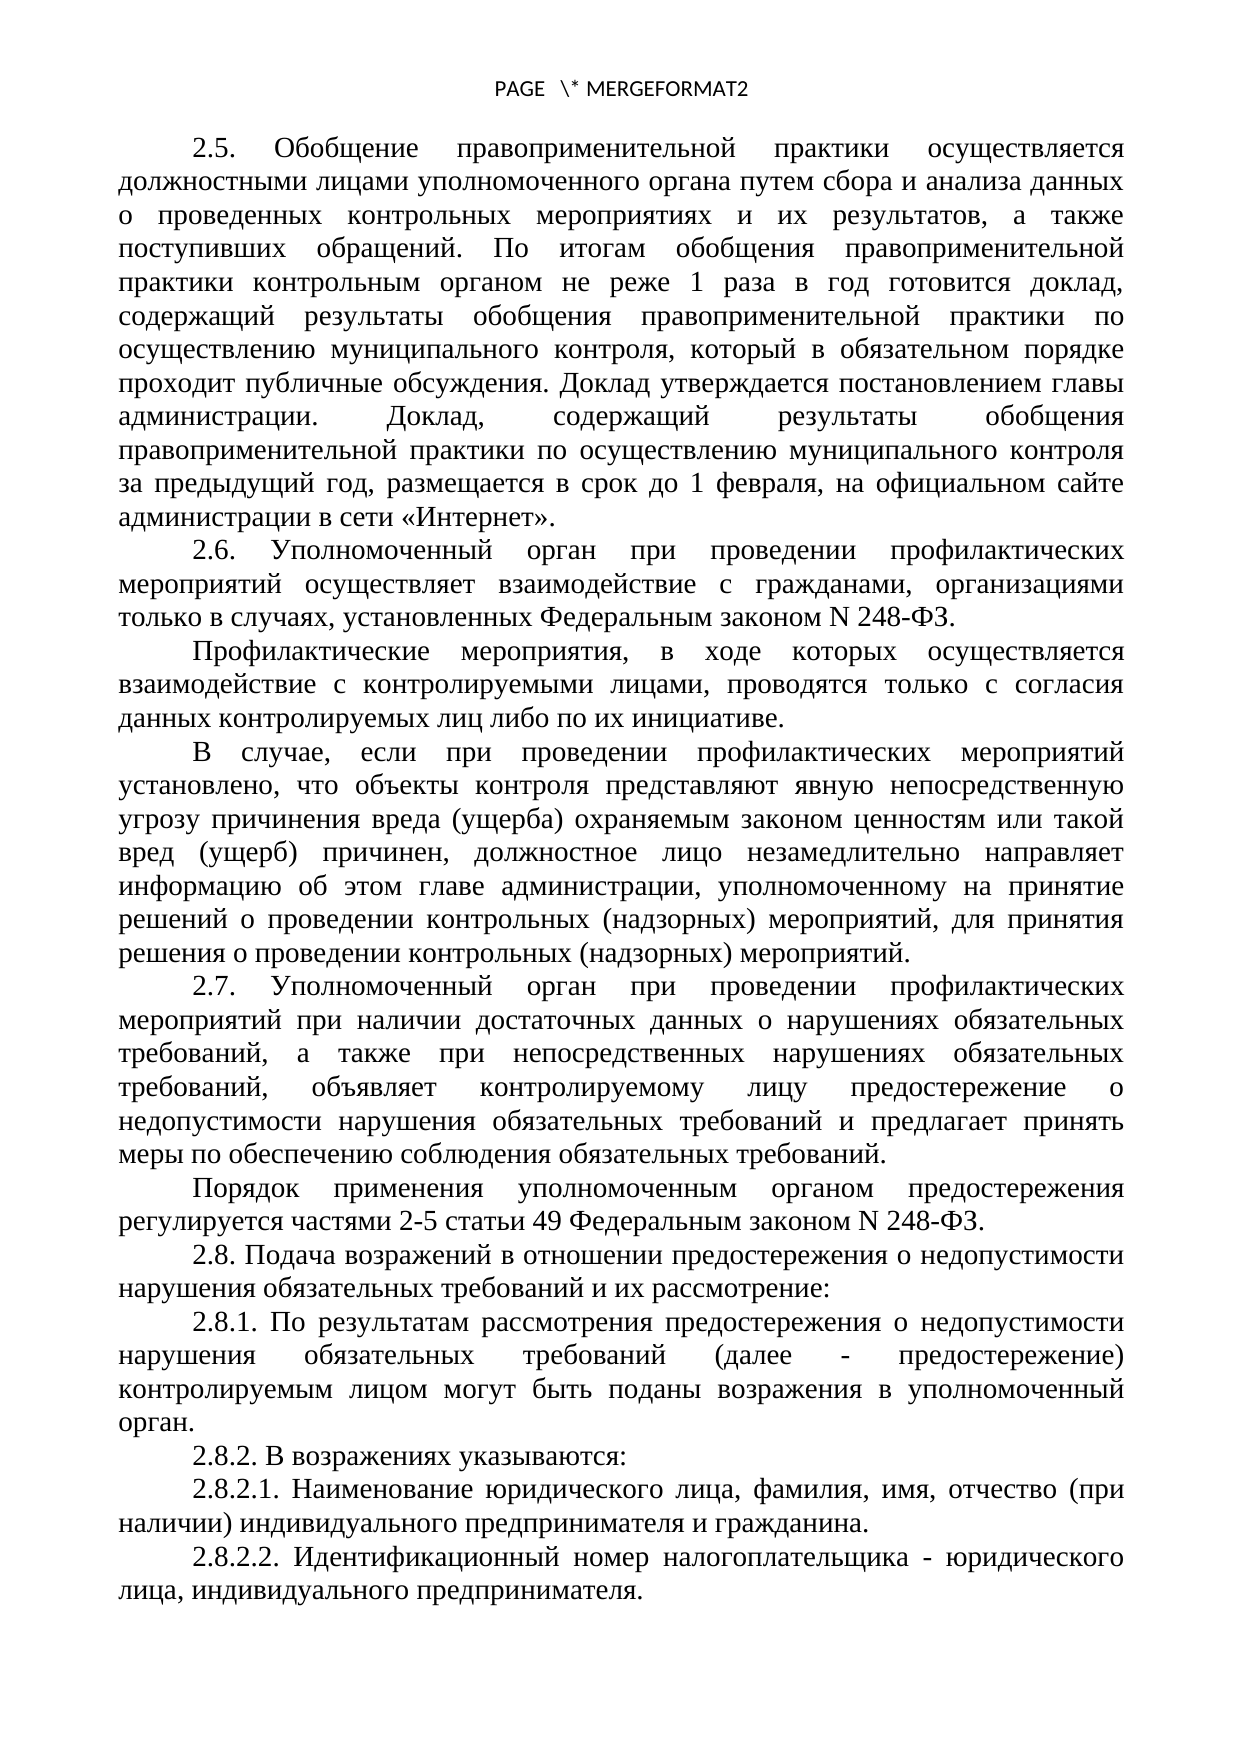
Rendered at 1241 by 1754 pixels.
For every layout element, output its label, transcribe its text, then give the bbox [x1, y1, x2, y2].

text В случае, если при проведении профилактических мероприятий установлено, что объекты контроля представляют явную непосредственную угрозу причинения вреда (ущерба) охраняемым законом ценностям или такой вред (ущерб) причинен, должностное лицо незамедлительно направляет информацию об этом главе администрации, уполномоченному на принятие решений о проведении контрольных (надзорных) мероприятий, для принятия решения о проведении контрольных (надзорных) мероприятий. [118, 734, 1125, 968]
text 2.6. Уполномоченный орган при проведении профилактических мероприятий осуществляет взаимодействие с гражданами, организациями только в случаях, установленных Федеральным законом N 248-ФЗ. [118, 532, 1125, 633]
text 2.8.2. В возражениях указываются: [118, 1438, 1125, 1472]
text 2.8.1. По результатам рассмотрения предостережения о недопустимости нарушения обязательных требований (далее - предостережение) контролируемым лицом могут быть поданы возражения в уполномоченный орган. [118, 1304, 1125, 1438]
text 2.8.2.1. Наименование юридического лица, фамилия, имя, отчество (при наличии) индивидуального предпринимателя и гражданина. [118, 1472, 1125, 1539]
text 2.8.2.2. Идентификационный номер налогоплательщика - юридического лица, индивидуального предпринимателя. [118, 1539, 1125, 1606]
text Профилактические мероприятия, в ходе которых осуществляется взаимодействие с контролируемыми лицами, проводятся только с согласия данных контролируемых лиц либо по их инициативе. [118, 633, 1125, 734]
text 2.5. Обобщение правоприменительной практики осуществляется должностными лицами уполномоченного органа путем сбора и анализа данных о проведенных контрольных мероприятиях и их результатов, а также поступивших обращений. По итогам обобщения правоприменительной практики контрольным органом не реже 1 раза в год готовится доклад, содержащий результаты обобщения правоприменительной практики по осуществлению муниципального контроля, который в обязательном порядке проходит публичные обсуждения. Доклад утверждается постановлением главы администрации. Доклад, содержащий результаты обобщения правоприменительной практики по осуществлению муниципального контроля за предыдущий год, размещается в срок до 1 февраля, на официальном сайте администрации в сети «Интернет». [118, 130, 1125, 532]
text Порядок применения уполномоченным органом предостережения регулируется частями 2-5 статьи 49 Федеральным законом N 248-ФЗ. [118, 1170, 1125, 1237]
text 2.8. Подача возражений в отношении предостережения о недопустимости нарушения обязательных требований и их рассмотрение: [118, 1237, 1125, 1304]
text 2.7. Уполномоченный орган при проведении профилактических мероприятий при наличии достаточных данных о нарушениях обязательных требований, а также при непосредственных нарушениях обязательных требований, объявляет контролируемому лицу предостережение о недопустимости нарушения обязательных требований и предлагает принять меры по обеспечению соблюдения обязательных требований. [118, 968, 1125, 1170]
